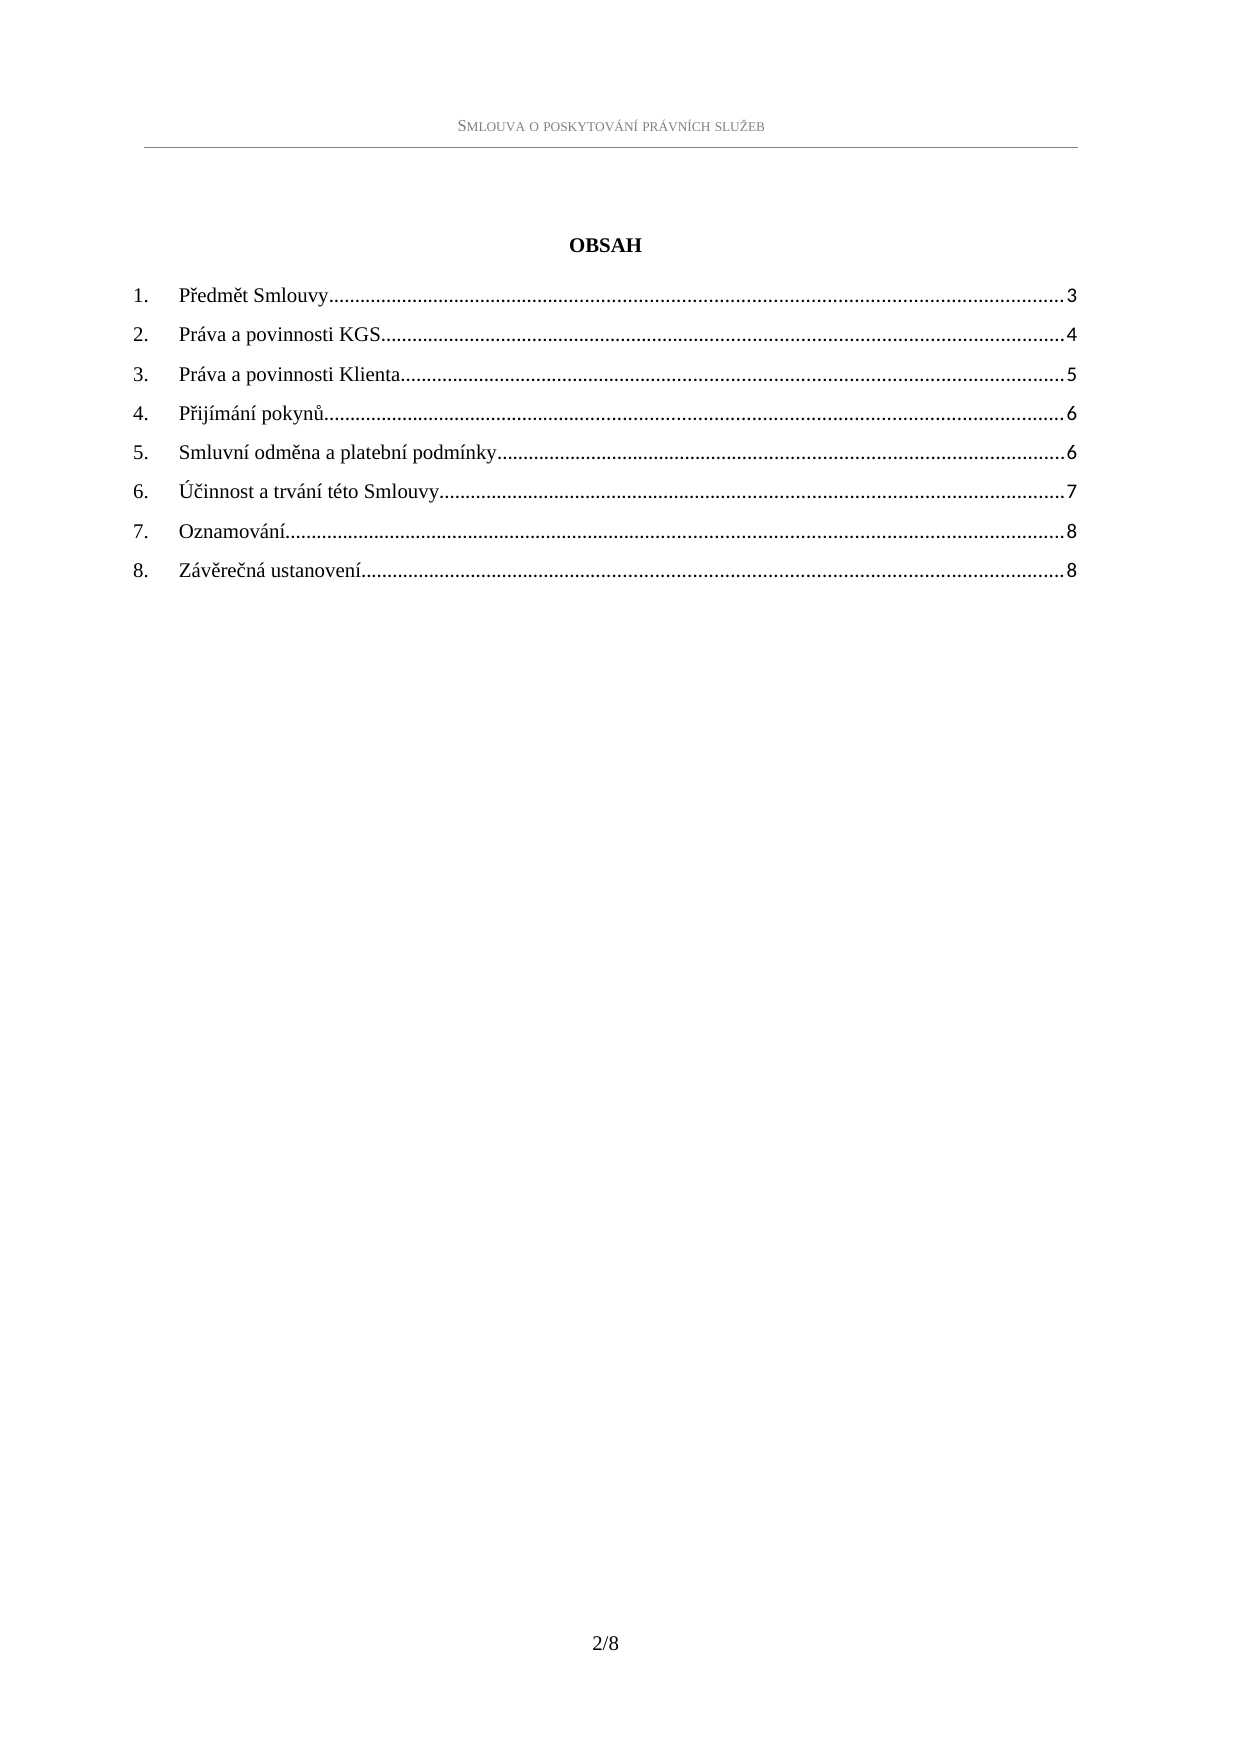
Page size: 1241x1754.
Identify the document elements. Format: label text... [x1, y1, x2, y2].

text 6. Účinnost a trvání této Smlouvy 7 [133, 478, 1078, 504]
text OBSAH [133, 233, 1078, 257]
text 4. Přijímání pokynů 6 [133, 400, 1078, 425]
text 8. Závěrečná ustanovení 8 [133, 557, 1078, 582]
text 7. Oznamování 8 [133, 518, 1078, 543]
text 2. Práva a povinnosti KGS 4 [133, 321, 1078, 347]
text 5. Smluvní odměna a platební podmínky 6 [133, 439, 1078, 465]
text 1. Předmět Smlouvy 3 [133, 282, 1078, 308]
text 3. Práva a povinnosti Klienta 5 [133, 361, 1078, 386]
